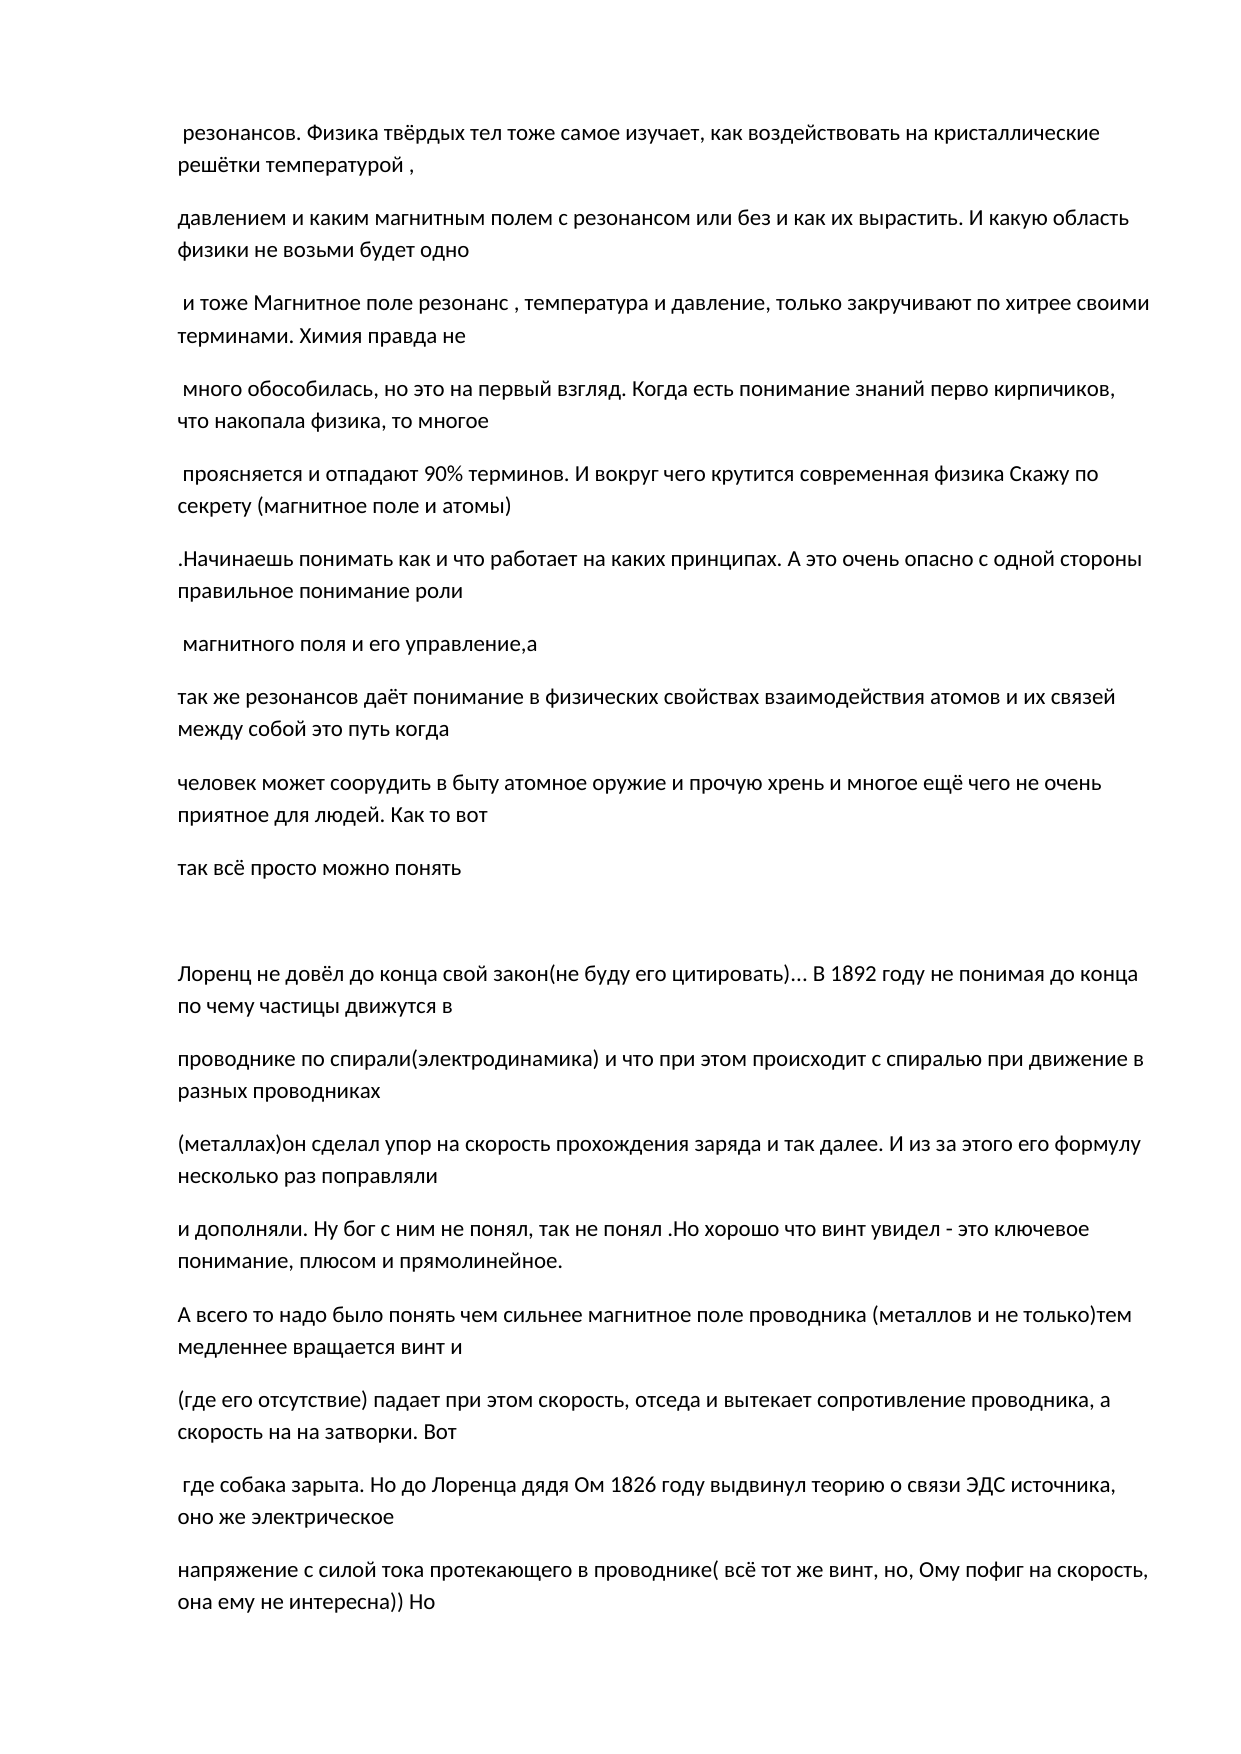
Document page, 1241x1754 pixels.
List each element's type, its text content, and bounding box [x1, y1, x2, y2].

text где собака зарыта. Но до Лоренца дядя Ом 1826 году выдвинул теорию о связи ЭДС источника, оно же электрическое [177, 1470, 1152, 1530]
text резонансов. Физика твёрдых тел тоже самое изучает, как воздействовать на кристаллические решётки температурой , [177, 118, 1152, 178]
text .Начинаешь понимать как и что работает на каких принципах. А это очень опасно с одной стороны правильное понимание роли [177, 544, 1152, 604]
text напряжение с силой тока протекающего в проводнике( всё тот же винт, но, Ому пофиг на скорость, она ему не интересна)) Но [177, 1555, 1152, 1616]
text (где его отсутствие) падает при этом скорость, отседа и вытекает сопротивление проводника, а скорость на на затворки. Вот [177, 1385, 1152, 1445]
text человек может соорудить в быту атомное оружие и прочую хрень и многое ещё чего не очень приятное для людей. Как то вот [177, 768, 1152, 828]
text давлением и каким магнитным полем с резонансом или без и как их вырастить. И какую область физики не возьми будет одно [177, 203, 1152, 263]
text и дополняли. Ну бог с ним не понял, так не понял .Но хорошо что винт увидел - это ключевое понимание, плюсом и прямолинейное. [177, 1214, 1152, 1275]
text А всего то надо было понять чем сильнее магнитное поле проводника (металлов и не только)тем медленнее вращается винт и [177, 1300, 1152, 1360]
text Лоренц не довёл до конца свой закон(не буду его цитировать)... В 1892 году не понимая до конца по чему частицы движутся в [177, 959, 1152, 1019]
text так же резонансов даёт понимание в физических свойствах взаимодействия атомов и их связей между собой это путь когда [177, 682, 1152, 743]
text проводнике по спирали(электродинамика) и что при этом происходит с спиралью при движение в разных проводниках [177, 1044, 1152, 1104]
text (металлах)он сделал упор на скорость прохождения заряда и так далее. И из за этого его формулу несколько раз поправляли [177, 1129, 1152, 1189]
text много обособилась, но это на первый взгляд. Когда есть понимание знаний перво кирпичиков, что накопала физика, то многое [177, 374, 1152, 434]
text так всё просто можно понять [177, 853, 1152, 881]
text и тоже Магнитное поле резонанс , температура и давление, только закручивают по хитрее своими терминами. Химия правда не [177, 288, 1152, 349]
text магнитного поля и его управление,а [177, 629, 1152, 657]
text проясняется и отпадают 90% терминов. И вокруг чего крутится современная физика Скажу по секрету (магнитное поле и атомы) [177, 459, 1152, 519]
